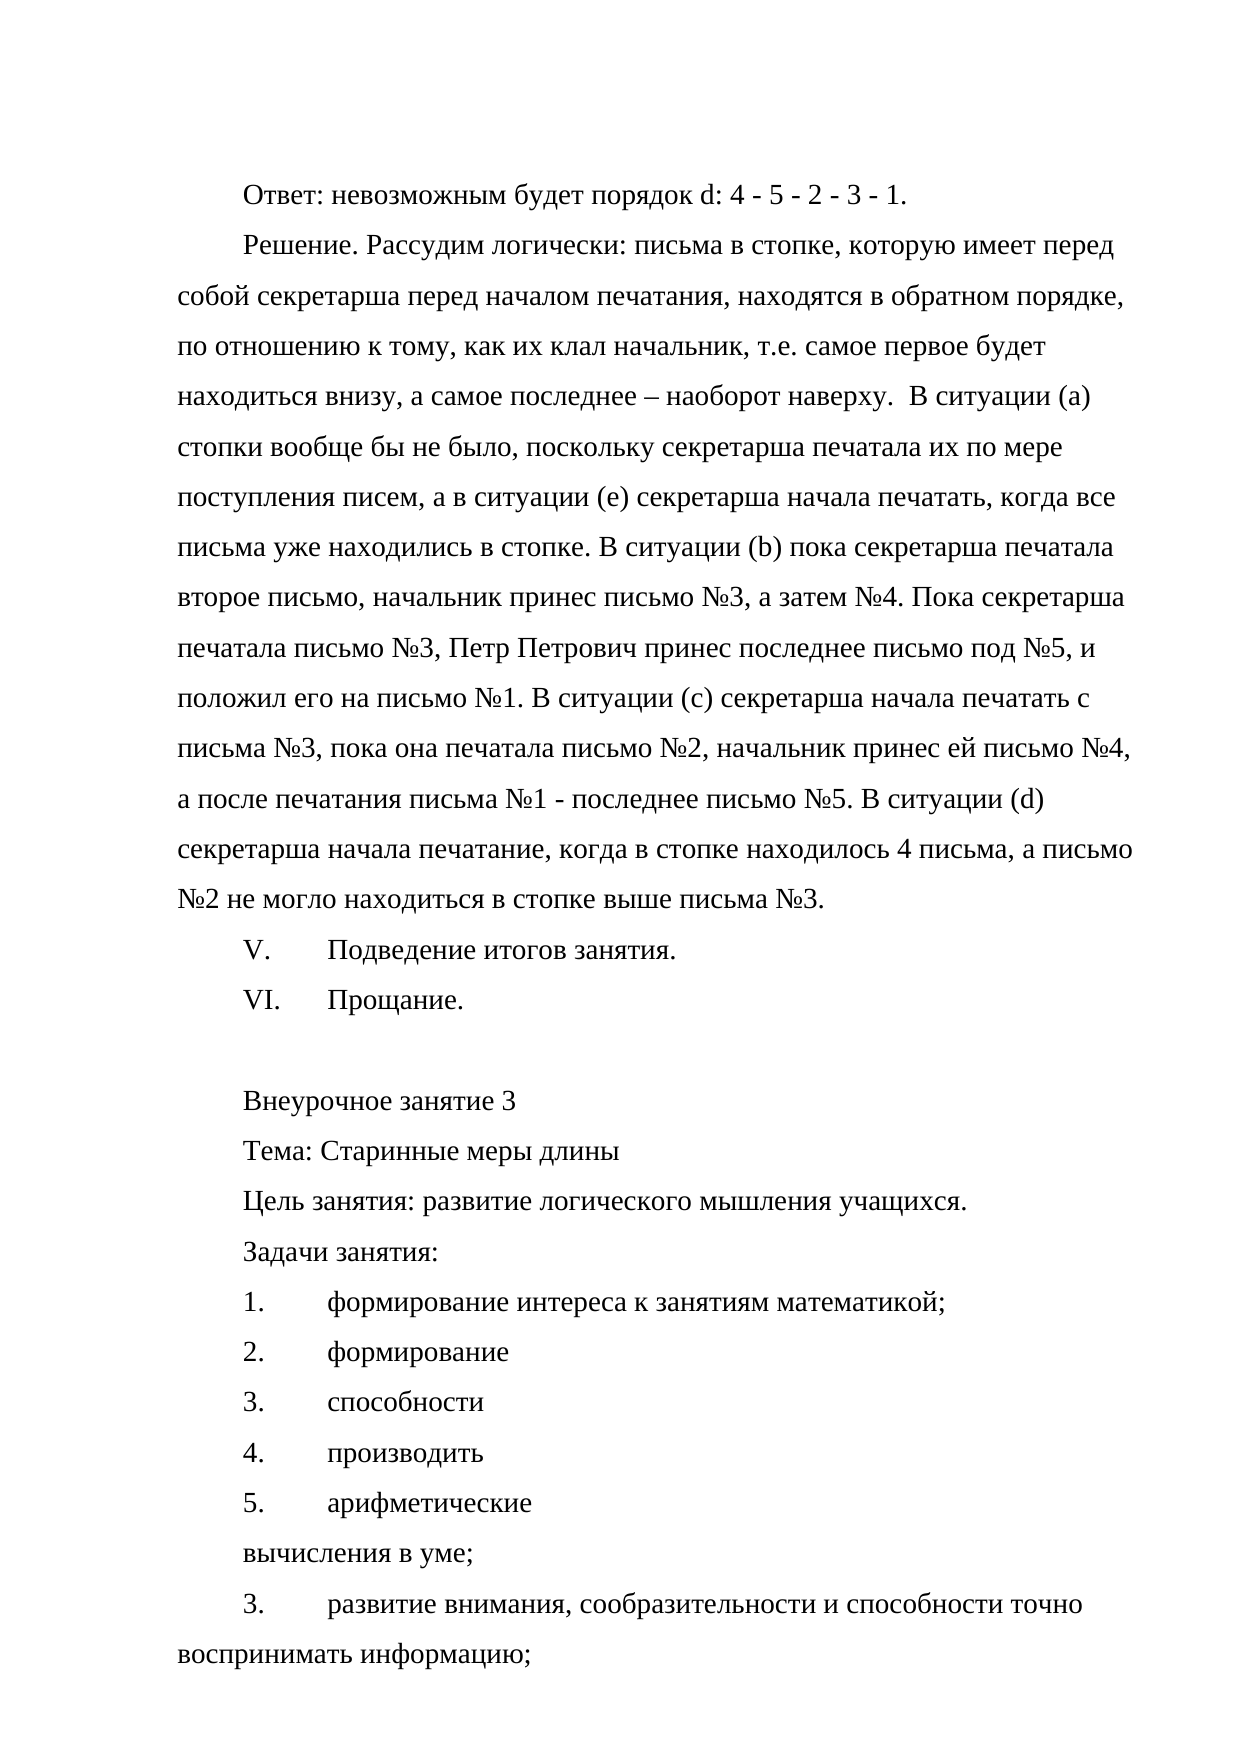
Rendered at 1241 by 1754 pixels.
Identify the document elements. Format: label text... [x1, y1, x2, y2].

text V. Подведение итогов занятия. [177, 932, 1151, 965]
text вычисления в уме; [177, 1536, 1151, 1569]
text 2. формирование [177, 1334, 1151, 1368]
text 3. способности [177, 1384, 1151, 1418]
text Решение. Рассудим логически: письма в стопке, которую имеет перед собой секретарша перед началом печатания, находятся в обратном порядке, по отношению к тому, как их клал начальник, т.е. самое первое будет находиться внизу, а самое последнее – наоборот наверху. В ситуации (а) стопки вообще бы не было, поскольку секретарша печатала их по мере поступления писем, а в ситуации (е) секретарша начала печатать, когда все письма уже находились в стопке. В ситуации (b) пока секретарша печатала второе письмо, начальник принес письмо №3, а затем №4. Пока секретарша печатала письмо №3, Петр Петрович принес последнее письмо под №5, и положил его на письмо №1. В ситуации (с) секретарша начала печатать с письма №3, пока она печатала письмо №2, начальник принес ей письмо №4, а после печатания письма №1 - последнее письмо №5. В ситуации (d) секретарша начала печатание, когда в стопке находилось 4 письма, а письмо №2 не могло находиться в стопке выше письма №3. [177, 227, 1151, 915]
text Тема: Старинные меры длины [177, 1133, 1151, 1167]
text Задачи занятия: [177, 1234, 1151, 1267]
text 1. формирование интереса к занятиям математикой; [177, 1284, 1151, 1317]
text Цель занятия: развитие логического мышления учащихся. [177, 1183, 1151, 1217]
text 3. развитие внимания, сообразительности и способности точно воспринимать информацию; [177, 1586, 1151, 1670]
text VI. Прощание. [177, 982, 1151, 1016]
text Внеурочное занятие 3 [177, 1083, 1151, 1116]
text Ответ: невозможным будет порядок d: 4 - 5 - 2 - 3 - 1. [177, 177, 1151, 211]
text 4. производить [177, 1435, 1151, 1468]
text 5. арифметические [177, 1485, 1151, 1519]
